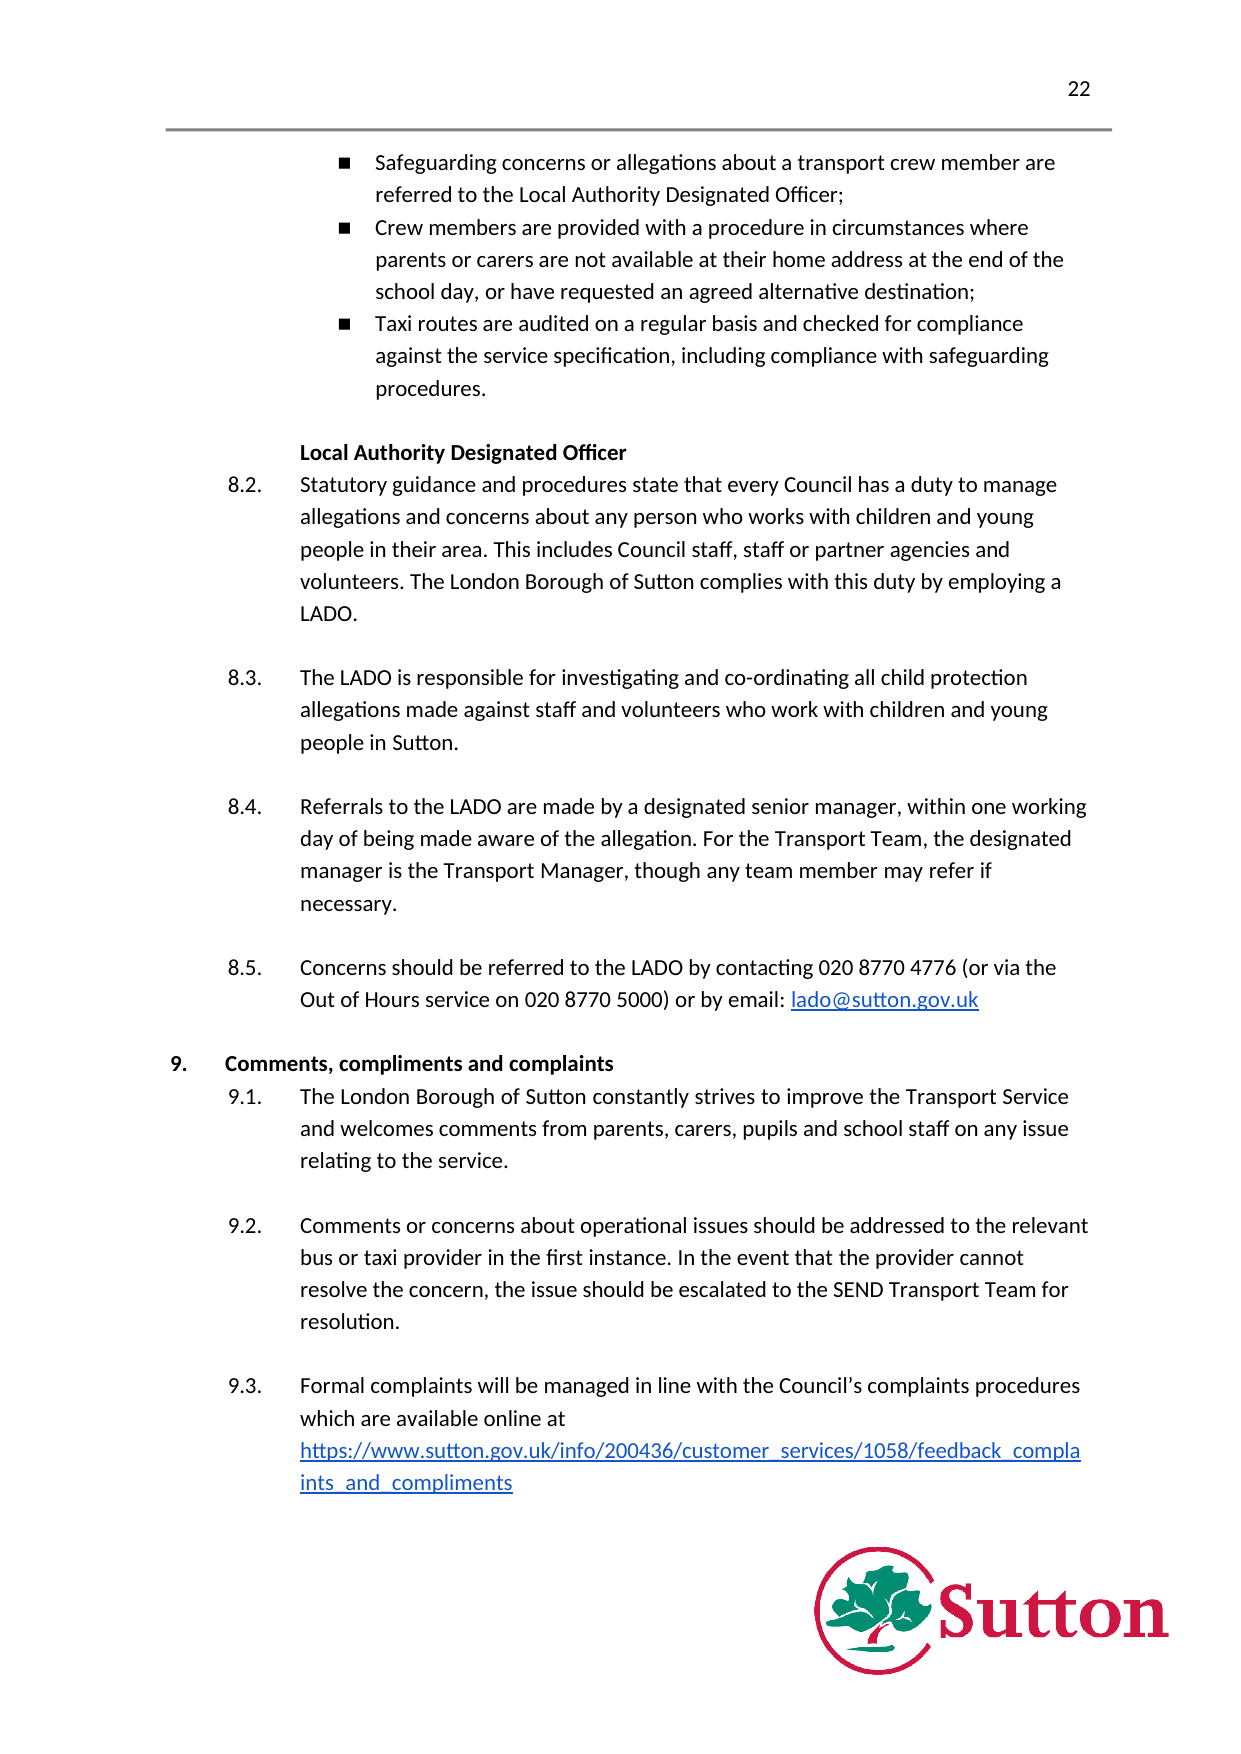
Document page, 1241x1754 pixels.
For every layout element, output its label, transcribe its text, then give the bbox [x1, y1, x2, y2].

subtitle Local Authority Designated Officer [300, 438, 1105, 466]
list Concerns should be referred to the LADO by contacting 020 8770 4776 (or via the Out of Hours service on 020 8770 5000) or by email: lado@sutton.gov.uk [228, 953, 1058, 1013]
list Formal complaints will be managed in line with the Council’s complaints procedures which are available online at https://www.sutton.gov.uk/info/200436/customer_services/1058/feedback_compla ints_and_compliments [228, 1372, 1090, 1496]
list Referrals to the LADO are made by a designated senior manager, within one working day of being made aware of the allegation. For the Transport Team, the designated manager is the Transport Manager, though any team member may refer if necessary. [228, 792, 1088, 917]
list Taxi routes are audited on a regular basis and checked for compliance against the service specification, including compliance with safeguarding procedures. [337, 309, 1051, 402]
subtitle Comments, compliments and complaints [170, 1049, 1105, 1078]
list Safeguarding concerns or allegations about a transport crew member are referred to the Local Authority Designated Officer; [337, 148, 1057, 209]
list Statutory guidance and procedures state that every Council has a duty to manage allegations and concerns about any person who works with children and young people in their area. This includes Council staff, staff or partner agencies and volunteers. The London Borough of Sutton complies with this duty by employing a LADO. [228, 470, 1064, 627]
picture [814, 1547, 1169, 1675]
list Crew members are provided with a procedure in circumstances where parents or carers are not available at their home address at the end of the school day, or have requested an agreed alternative destination; [337, 213, 1066, 305]
list The LADO is responsible for investigating and co-ordinating all child protection allegations made against staff and volunteers who work with children and young people in Sutton. [228, 663, 1050, 756]
list Comments or concerns about operational issues should be addressed to the relevant bus or taxi provider in the first instance. In the event that the provider cannot resolve the concern, the issue should be escalated to the SEND Transport Team for resolution. [228, 1211, 1090, 1335]
list The London Borough of Sutton constantly strives to improve the Transport Service and welcomes comments from parents, carers, pupils and school staff on any issue relating to the service. [228, 1082, 1071, 1174]
